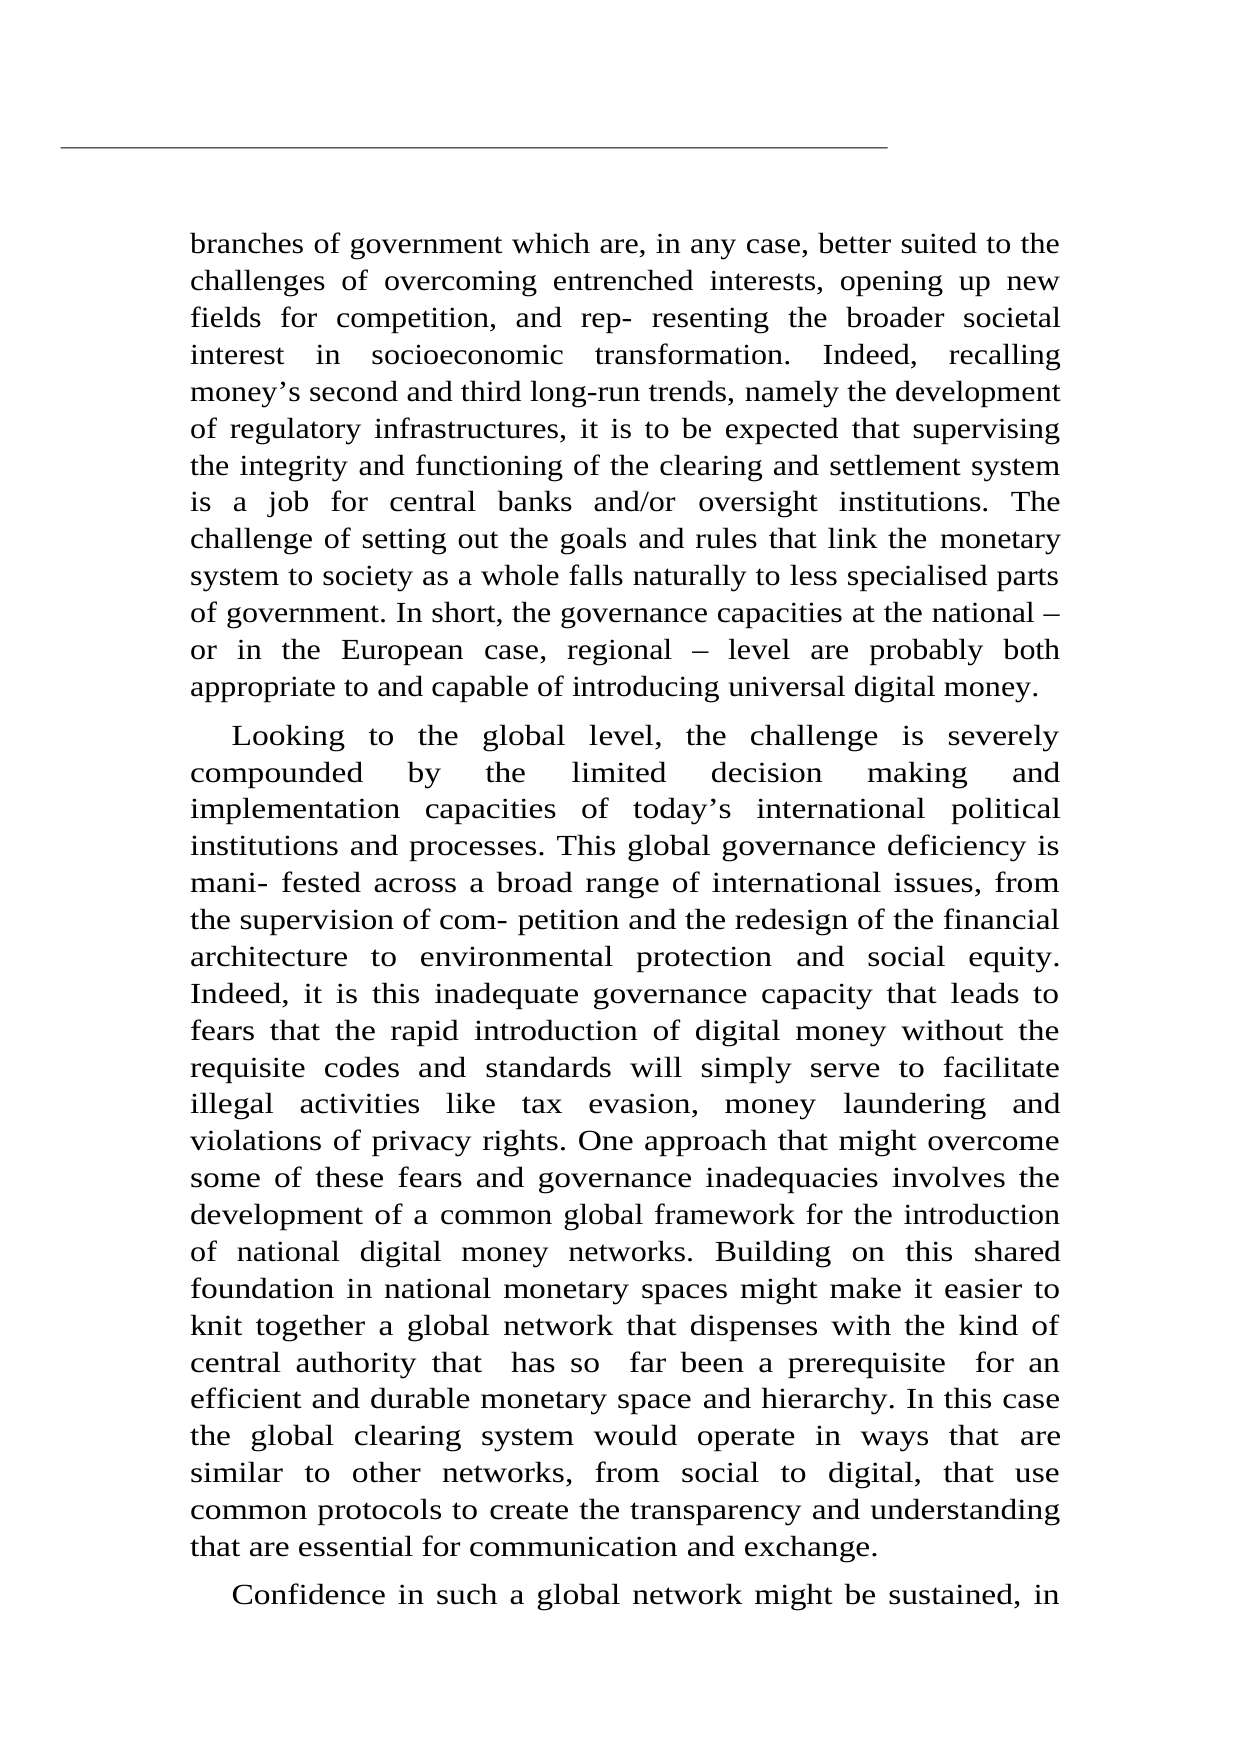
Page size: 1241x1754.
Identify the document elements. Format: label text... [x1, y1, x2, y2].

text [190, 1577, 1061, 1611]
text branches of government which are, in any case, better suited to the challenges of overcoming entrenched interests, opening up new fields for competition, and rep- resenting the broader societal interest in socioeconomic transformation. Indeed, recalling money’s second and third long-run trends, namely the development of regulatory infrastructures, it is to be expected that supervising the integrity and functioning of the clearing and settlement system is a job for central banks and/or oversight institutions. The challenge of setting out the goals and rules that link the monetary system to society as a whole falls naturally to less specialised parts of government. In short, the governance capacities at the national – or in the European case, regional – level are probably both appropriate to and capable of introducing universal digital money. [190, 226, 1061, 702]
text Looking to the global level, the challenge is severely compounded by the limited decision making and implementation capacities of today’s international political institutions and processes. This global governance deficiency is mani- fested across a broad range of international issues, from the supervision of com- petition and the redesign of the financial architecture to environmental protection and social equity. Indeed, it is this inadequate governance capacity that leads to fears that the rapid introduction of digital money without the requisite codes and standards will simply serve to facilitate illegal activities like tax evasion, money laundering and violations of privacy rights. One approach that might overcome some of these fears and governance inadequacies involves the development of a common global framework for the introduction of national digital money networks. Building on this shared foundation in national monetary spaces might make it easier to knit together a global network that dispenses with the kind of central authority that has so far been a prerequisite for an efficient and durable monetary space and hierarchy. In this case the global clearing system would operate in ways that are similar to other networks, from social to digital, that use common protocols to create the transparency and understanding that are essential for communication and exchange. [190, 718, 1061, 1563]
